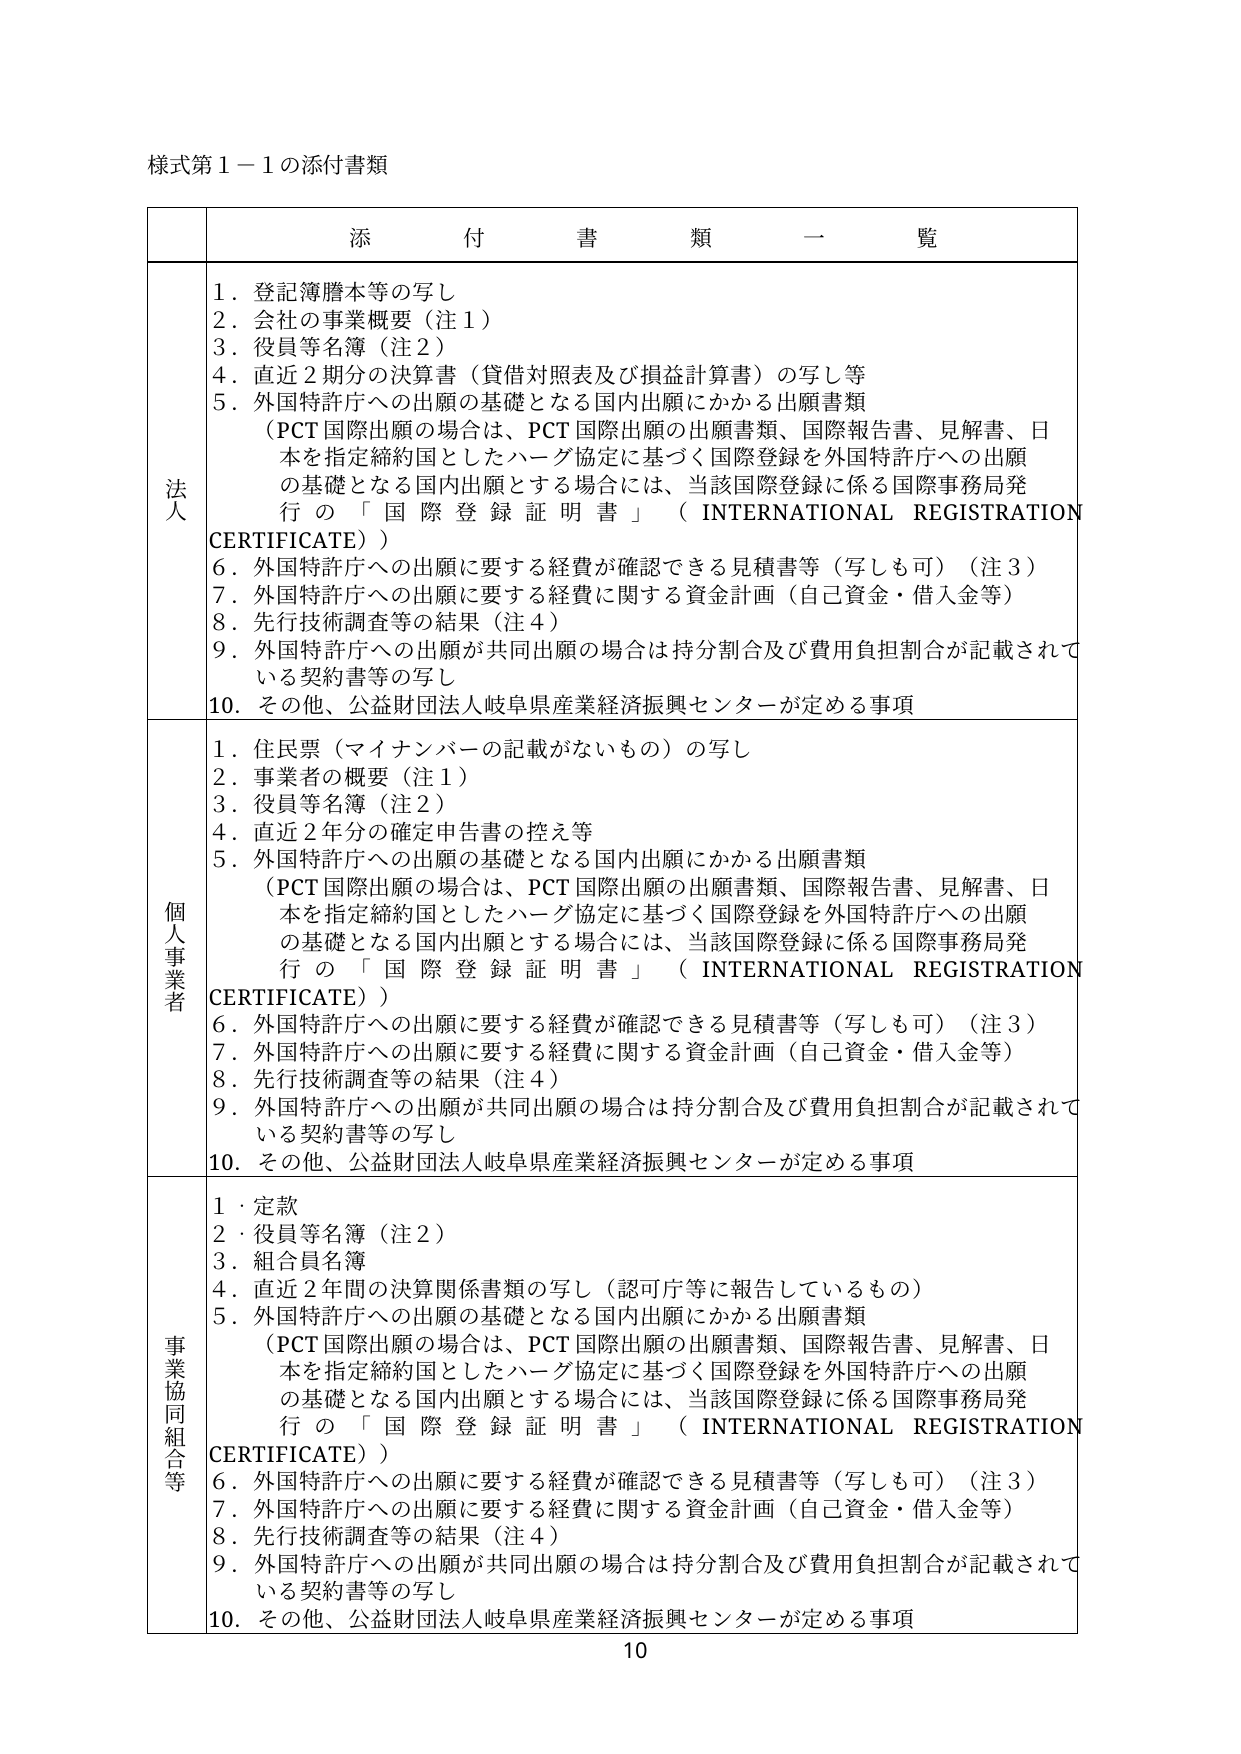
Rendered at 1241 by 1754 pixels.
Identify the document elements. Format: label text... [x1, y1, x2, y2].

table_header 添 付 書 類 一 覧 [207, 208, 1077, 261]
table_cell １．定款 ２．役員等名簿（注２） ３．組合員名簿 ４．直近２年間の決算関係書類の写し（認可庁等に報告しているもの） ５．外国特許庁への出願の基礎となる国内出願にかかる出願書類 （PCT国際出願の場合は、PCT国際出願の出願書類、国際報告書、見解書、日 本を指定締約国としたハーグ協定に基づく国際登録を外国特許庁への出願 の基礎となる国内出願とする場合には、当該国際登録に係る国際事務局発 行の「国際登録証明書」（INTERNATIONAL REGISTRATION CERTIFICATE）） ６．外国特許庁への出願に要する経費が確認できる見積書等（写しも可）（注３） ７．外国特許庁への出願に要する経費に関する資金計画（自己資金・借入金等） ８．先行技術調査等の結果（注４） ９．外国特許庁への出願が共同出願の場合は持分割合及び費用負担割合が記載されている契約書等の写し 10．その他、公益財団法人岐阜県産業経済振興センターが定める事項 [207, 1177, 1077, 1633]
table_header [148, 208, 206, 261]
table_cell １．登記簿謄本等の写し ２．会社の事業概要（注１） ３．役員等名簿（注２） ４．直近２期分の決算書（貸借対照表及び損益計算書）の写し等 ５．外国特許庁への出願の基礎となる国内出願にかかる出願書類 （PCT国際出願の場合は、PCT国際出願の出願書類、国際報告書、見解書、日 本を指定締約国としたハーグ協定に基づく国際登録を外国特許庁への出願 の基礎となる国内出願とする場合には、当該国際登録に係る国際事務局発 行の「国際登録証明書」（INTERNATIONAL REGISTRATION CERTIFICATE）） ６．外国特許庁への出願に要する経費が確認できる見積書等（写しも可）（注３） ７．外国特許庁への出願に要する経費に関する資金計画（自己資金・借入金等） ８．先行技術調査等の結果（注４） ９．外国特許庁への出願が共同出願の場合は持分割合及び費用負担割合が記載されている契約書等の写し 10．その他、公益財団法人岐阜県産業経済振興センターが定める事項 [207, 263, 1077, 718]
table_cell 法人 [148, 263, 206, 718]
text 様式第１－１の添付書類 [148, 148, 1122, 179]
table_cell 事業協同組合等 [148, 1177, 206, 1633]
table_cell 個人事業者 [148, 720, 206, 1176]
table_cell １．住民票（マイナンバーの記載がないもの）の写し ２．事業者の概要（注１） ３．役員等名簿（注２） ４．直近２年分の確定申告書の控え等 ５．外国特許庁への出願の基礎となる国内出願にかかる出願書類 （PCT国際出願の場合は、PCT国際出願の出願書類、国際報告書、見解書、日 本を指定締約国としたハーグ協定に基づく国際登録を外国特許庁への出願 の基礎となる国内出願とする場合には、当該国際登録に係る国際事務局発 行の「国際登録証明書」（INTERNATIONAL REGISTRATION CERTIFICATE）） ６．外国特許庁への出願に要する経費が確認できる見積書等（写しも可）（注３） ７．外国特許庁への出願に要する経費に関する資金計画（自己資金・借入金等） ８．先行技術調査等の結果（注４） ９．外国特許庁への出願が共同出願の場合は持分割合及び費用負担割合が記載されている契約書等の写し 10．その他、公益財団法人岐阜県産業経済振興センターが定める事項 [207, 720, 1077, 1176]
